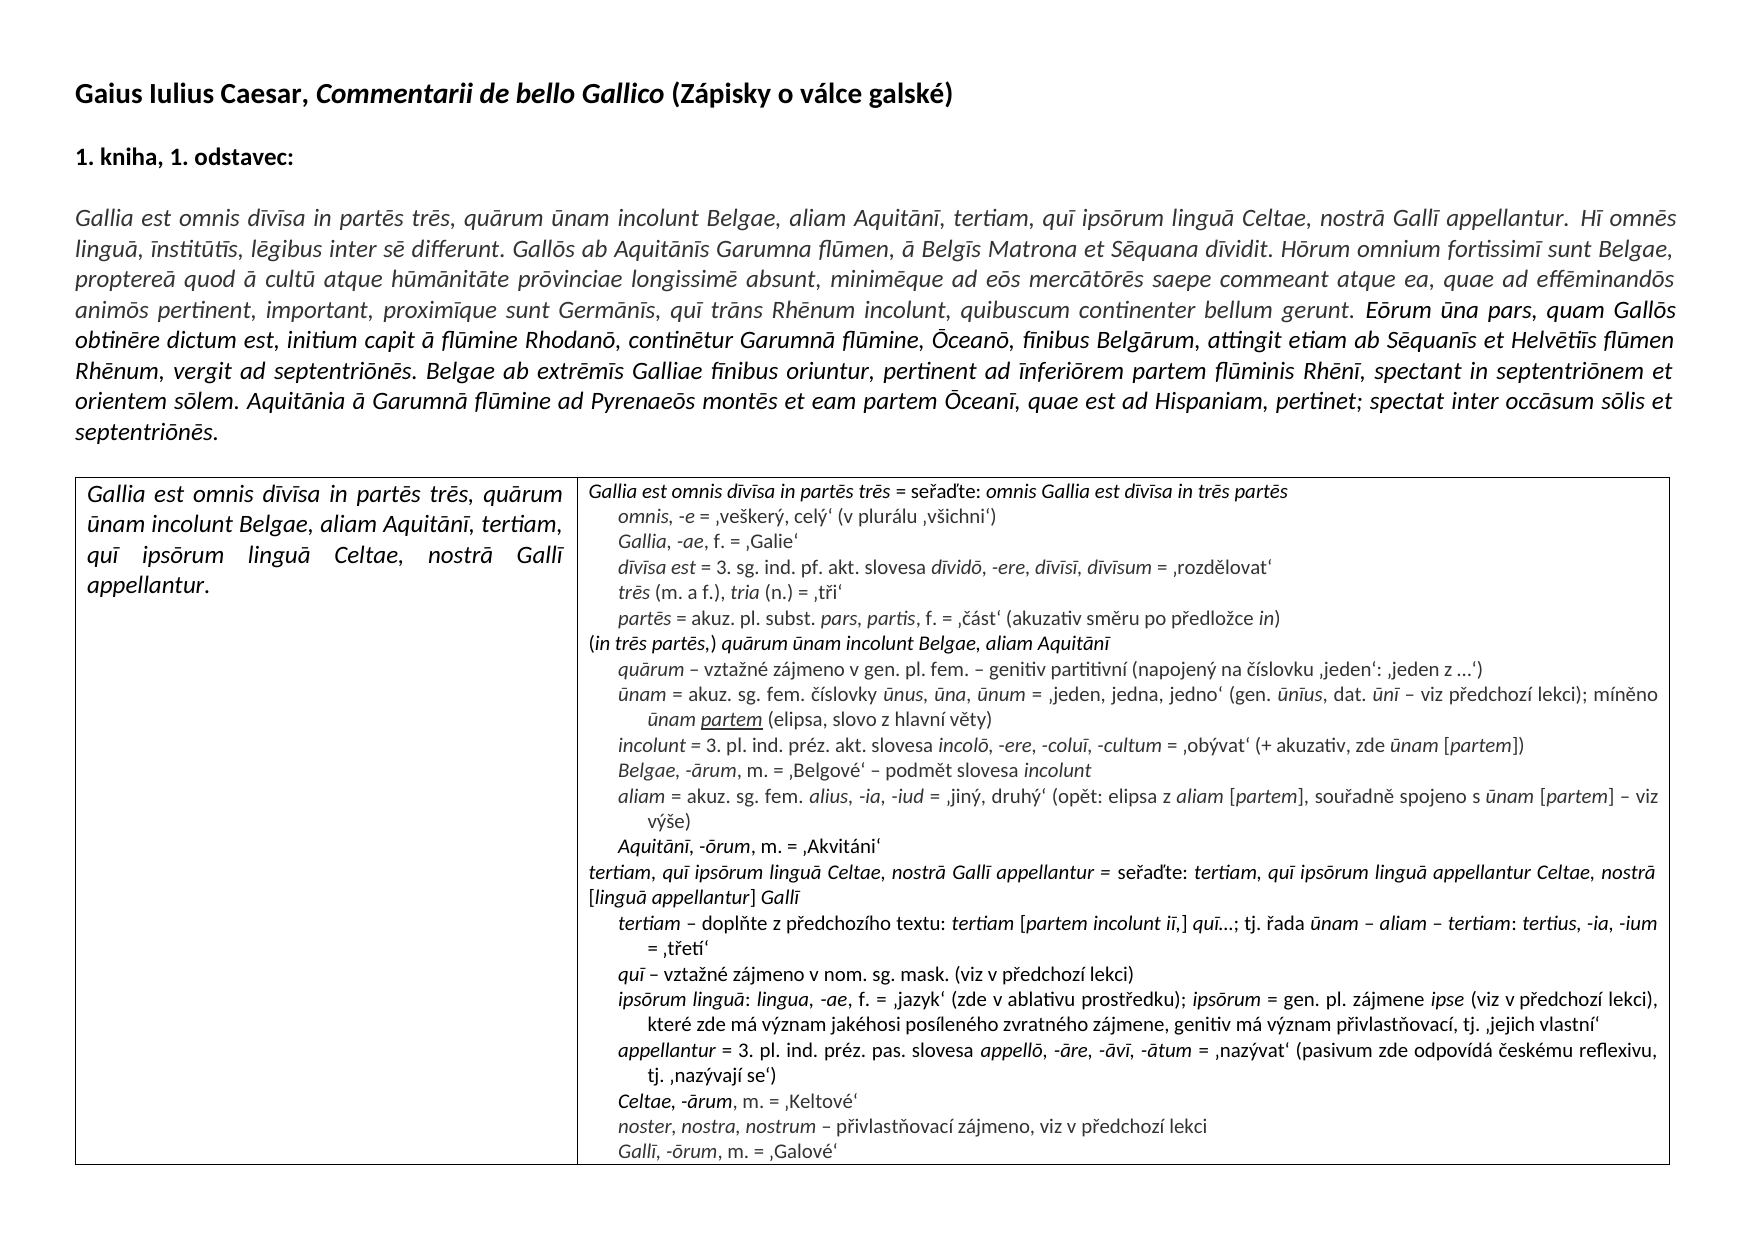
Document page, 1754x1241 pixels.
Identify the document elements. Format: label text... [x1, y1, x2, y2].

text Gaius Iulius Caesar, Commentarii de bello Gallico (Zápisky o válce galské) [75, 75, 1679, 111]
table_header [76, 478, 577, 1164]
text Gallia est omnis dīvīsa in partēs trēs, quārum ūnam incolunt Belgae, aliam Aquitānī, tertiam, quī ipsōrum linguā Celtae, nostrā Gallī appellantur. Hī omnēs linguā, īnstitūtīs, lēgibus inter sē differunt. Gallōs ab Aquitānīs Garumna flūmen, ā Belgīs Matrona et Sēquana dīvidit. Hōrum omnium fortissimī sunt Belgae, proptereā quod ā cultū atque hūmānitāte prōvinciae longissimē absunt, minimēque ad eōs mercātōrēs saepe commeant atque ea, quae ad effēminandōs animōs pertinent, important, proximīque sunt Germānīs, quī trāns Rhēnum incolunt, quibuscum continenter bellum gerunt. Eōrum ūna pars, quam Gallōs obtinēre dictum est, initium capit ā flūmine Rhodanō, continētur Garumnā flūmine, Ōceanō, fīnibus Belgārum, attingit etiam ab Sēquanīs et Helvētiīs flūmen Rhēnum, vergit ad septentriōnēs. Belgae ab extrēmīs Galliae fīnibus oriuntur, pertinent ad īnferiōrem partem flūminis Rhēnī, spectant in septentriōnem et orientem sōlem. Aquitānia ā Garumnā flūmine ad Pyrenaeōs montēs et eam partem Ōceanī, quae est ad Hispaniam, pertinet; spectat inter occāsum sōlis et septentriōnēs. [75, 202, 1679, 446]
text 1. kniha, 1. odstavec: [75, 141, 1679, 172]
